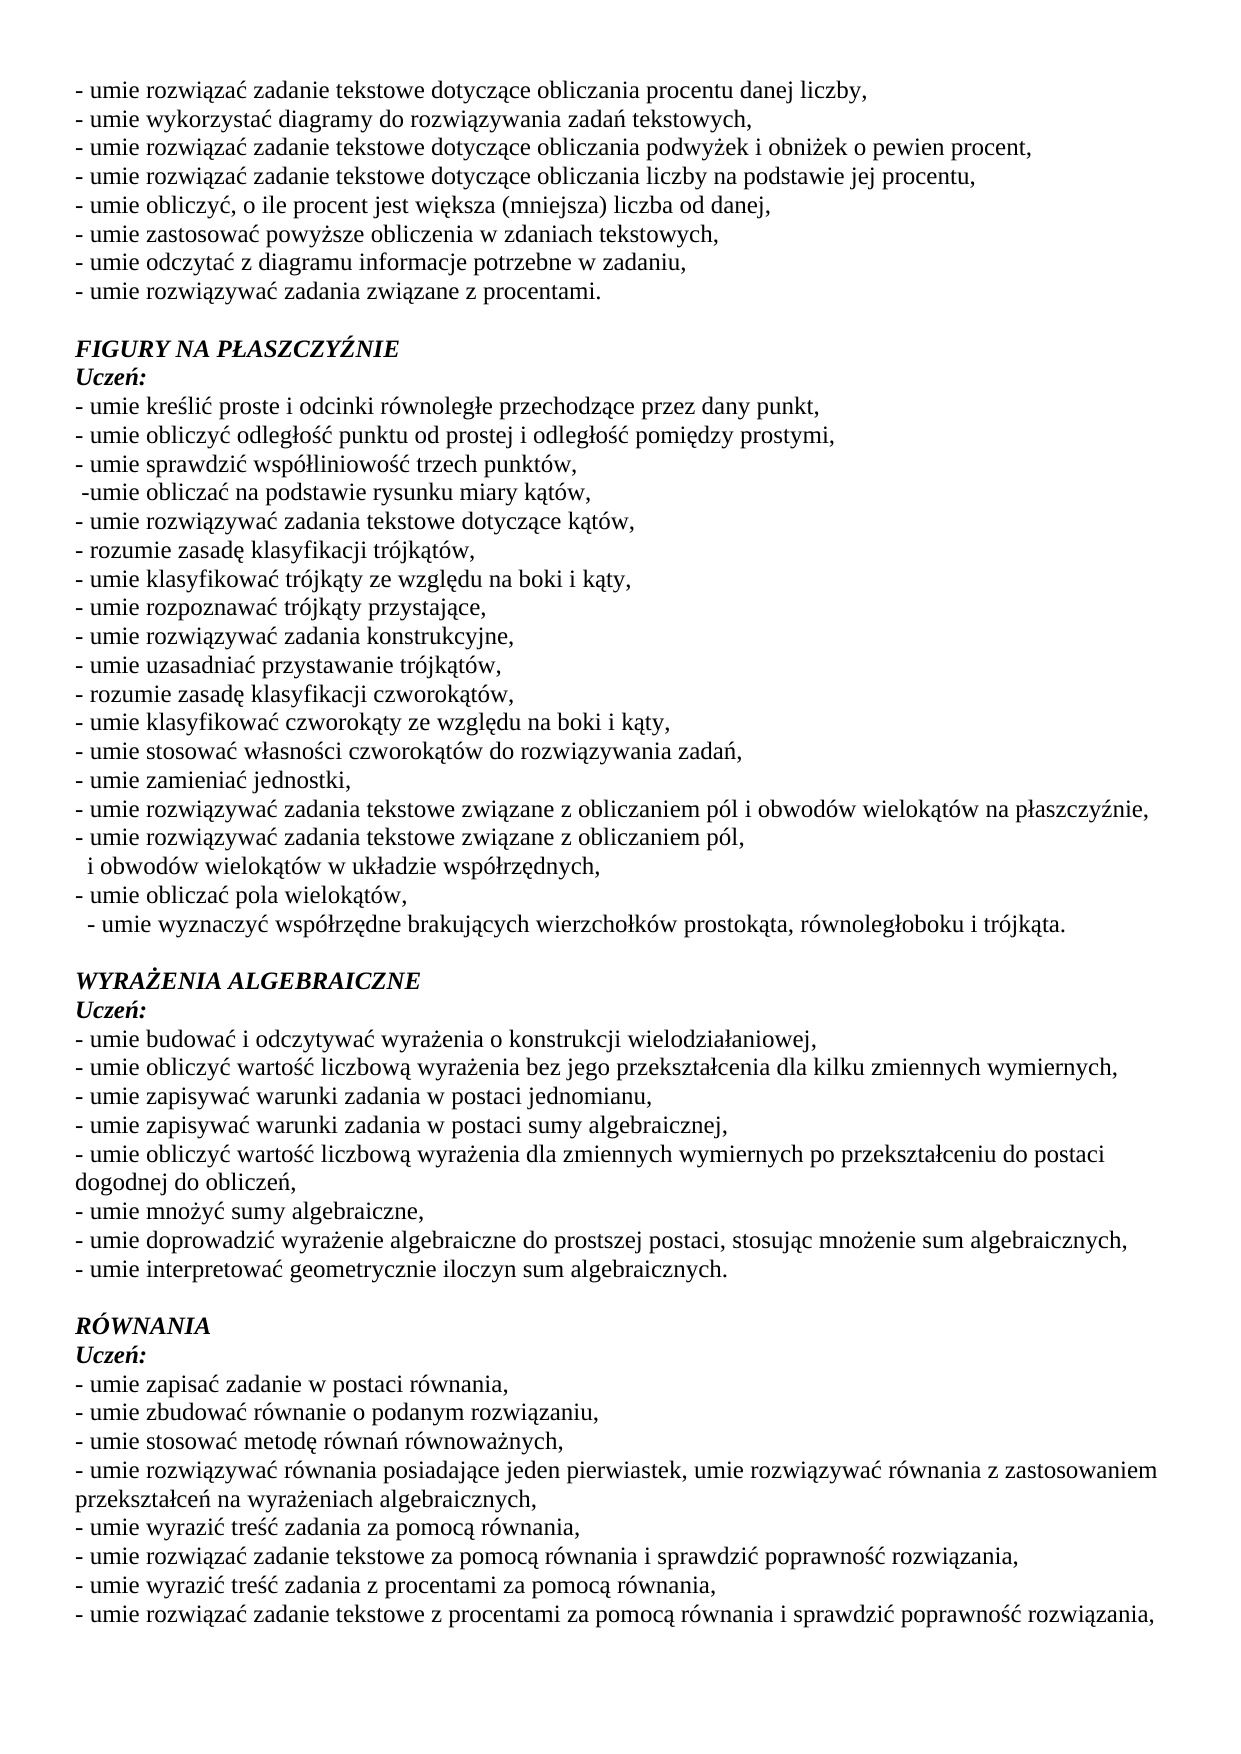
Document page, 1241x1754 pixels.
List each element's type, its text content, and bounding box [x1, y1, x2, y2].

text - umie rozwiązywać równania posiadające jeden pierwiastek, umie rozwiązywać równania z zastosowaniem przekształceń na wyrażeniach algebraicznych, [75, 1455, 1165, 1512]
text - umie sprawdzić współliniowość trzech punktów, [75, 449, 1165, 477]
text - umie rozwiązywać zadania związane z procentami. [75, 276, 1165, 305]
text - umie zapisywać warunki zadania w postaci sumy algebraicznej, [75, 1110, 1165, 1139]
text - umie stosować metodę równań równoważnych, [75, 1426, 1165, 1455]
text - umie odczytać z diagramu informacje potrzebne w zadaniu, [75, 247, 1165, 276]
text - umie doprowadzić wyrażenie algebraiczne do prostszej postaci, stosując mnożenie sum algebraicznych, [75, 1225, 1165, 1254]
text - umie zapisywać warunki zadania w postaci jednomianu, [75, 1081, 1165, 1110]
text -umie obliczać na podstawie rysunku miary kątów, [75, 477, 1165, 506]
text - umie mnożyć sumy algebraiczne, [75, 1196, 1165, 1225]
text - umie interpretować geometrycznie iloczyn sum algebraicznych. [75, 1254, 1165, 1282]
title Uczeń: [75, 362, 1165, 391]
text - umie uzasadniać przystawanie trójkątów, [75, 650, 1165, 679]
text - umie rozwiązywać zadania tekstowe związane z obliczaniem pól, [75, 822, 1165, 851]
text - umie rozpoznawać trójkąty przystające, [75, 592, 1165, 621]
text - umie rozwiązać zadanie tekstowe dotyczące obliczania liczby na podstawie jej procentu, [75, 161, 1165, 190]
text - umie zbudować równanie o podanym rozwiązaniu, [75, 1397, 1165, 1426]
text - umie wyrazić treść zadania z procentami za pomocą równania, [75, 1570, 1165, 1599]
text - umie klasyfikować czworokąty ze względu na boki i kąty, [75, 707, 1165, 736]
text - umie budować i odczytywać wyrażenia o konstrukcji wielodziałaniowej, [75, 1024, 1165, 1052]
text - umie obliczać pola wielokątów, [75, 880, 1165, 909]
text - umie kreślić proste i odcinki równoległe przechodzące przez dany punkt, [75, 391, 1165, 420]
text - umie rozwiązać zadanie tekstowe z procentami za pomocą równania i sprawdzić poprawność rozwiązania, [75, 1599, 1165, 1627]
title Uczeń: [75, 995, 1165, 1024]
title WYRAŻENIA ALGEBRAICZNE [75, 966, 1165, 995]
text - umie rozwiązać zadanie tekstowe dotyczące obliczania procentu danej liczby, [75, 75, 1165, 104]
text - umie obliczyć odległość punktu od prostej i odległość pomiędzy prostymi, [75, 420, 1165, 449]
text - umie obliczyć wartość liczbową wyrażenia dla zmiennych wymiernych po przekształceniu do postaci dogodnej do obliczeń, [75, 1139, 1165, 1196]
text - rozumie zasadę klasyfikacji czworokątów, [75, 679, 1165, 707]
text - umie obliczyć wartość liczbową wyrażenia bez jego przekształcenia dla kilku zmiennych wymiernych, [75, 1052, 1165, 1081]
title FIGURY NA PŁASZCZYŹNIE [75, 334, 1165, 362]
text - umie stosować własności czworokątów do rozwiązywania zadań, [75, 736, 1165, 765]
text - rozumie zasadę klasyfikacji trójkątów, [75, 535, 1165, 564]
text - umie wyrazić treść zadania za pomocą równania, [75, 1512, 1165, 1541]
title - umie rozwiązywać zadania tekstowe dotyczące kątów, [75, 506, 1165, 535]
text i obwodów wielokątów w układzie współrzędnych, [87, 851, 1165, 880]
title - umie wyznaczyć współrzędne brakujących wierzchołków prostokąta, równoległoboku i trójkąta. [87, 909, 1165, 937]
text - umie zapisać zadanie w postaci równania, [75, 1369, 1165, 1397]
title Uczeń: [75, 1340, 1165, 1369]
title RÓWNANIA [75, 1311, 1165, 1340]
text - umie klasyfikować trójkąty ze względu na boki i kąty, [75, 564, 1165, 592]
text - umie rozwiązać zadanie tekstowe za pomocą równania i sprawdzić poprawność rozwiązania, [75, 1541, 1165, 1570]
text - umie zastosować powyższe obliczenia w zdaniach tekstowych, [75, 219, 1165, 247]
text - umie rozwiązywać zadania konstrukcyjne, [75, 621, 1165, 650]
text - umie rozwiązywać zadania tekstowe związane z obliczaniem pól i obwodów wielokątów na płaszczyźnie, [75, 794, 1165, 822]
text - umie rozwiązać zadanie tekstowe dotyczące obliczania podwyżek i obniżek o pewien procent, [75, 132, 1165, 161]
text - umie obliczyć, o ile procent jest większa (mniejsza) liczba od danej, [75, 190, 1165, 219]
text - umie wykorzystać diagramy do rozwiązywania zadań tekstowych, [75, 104, 1165, 132]
text - umie zamieniać jednostki, [75, 765, 1165, 794]
